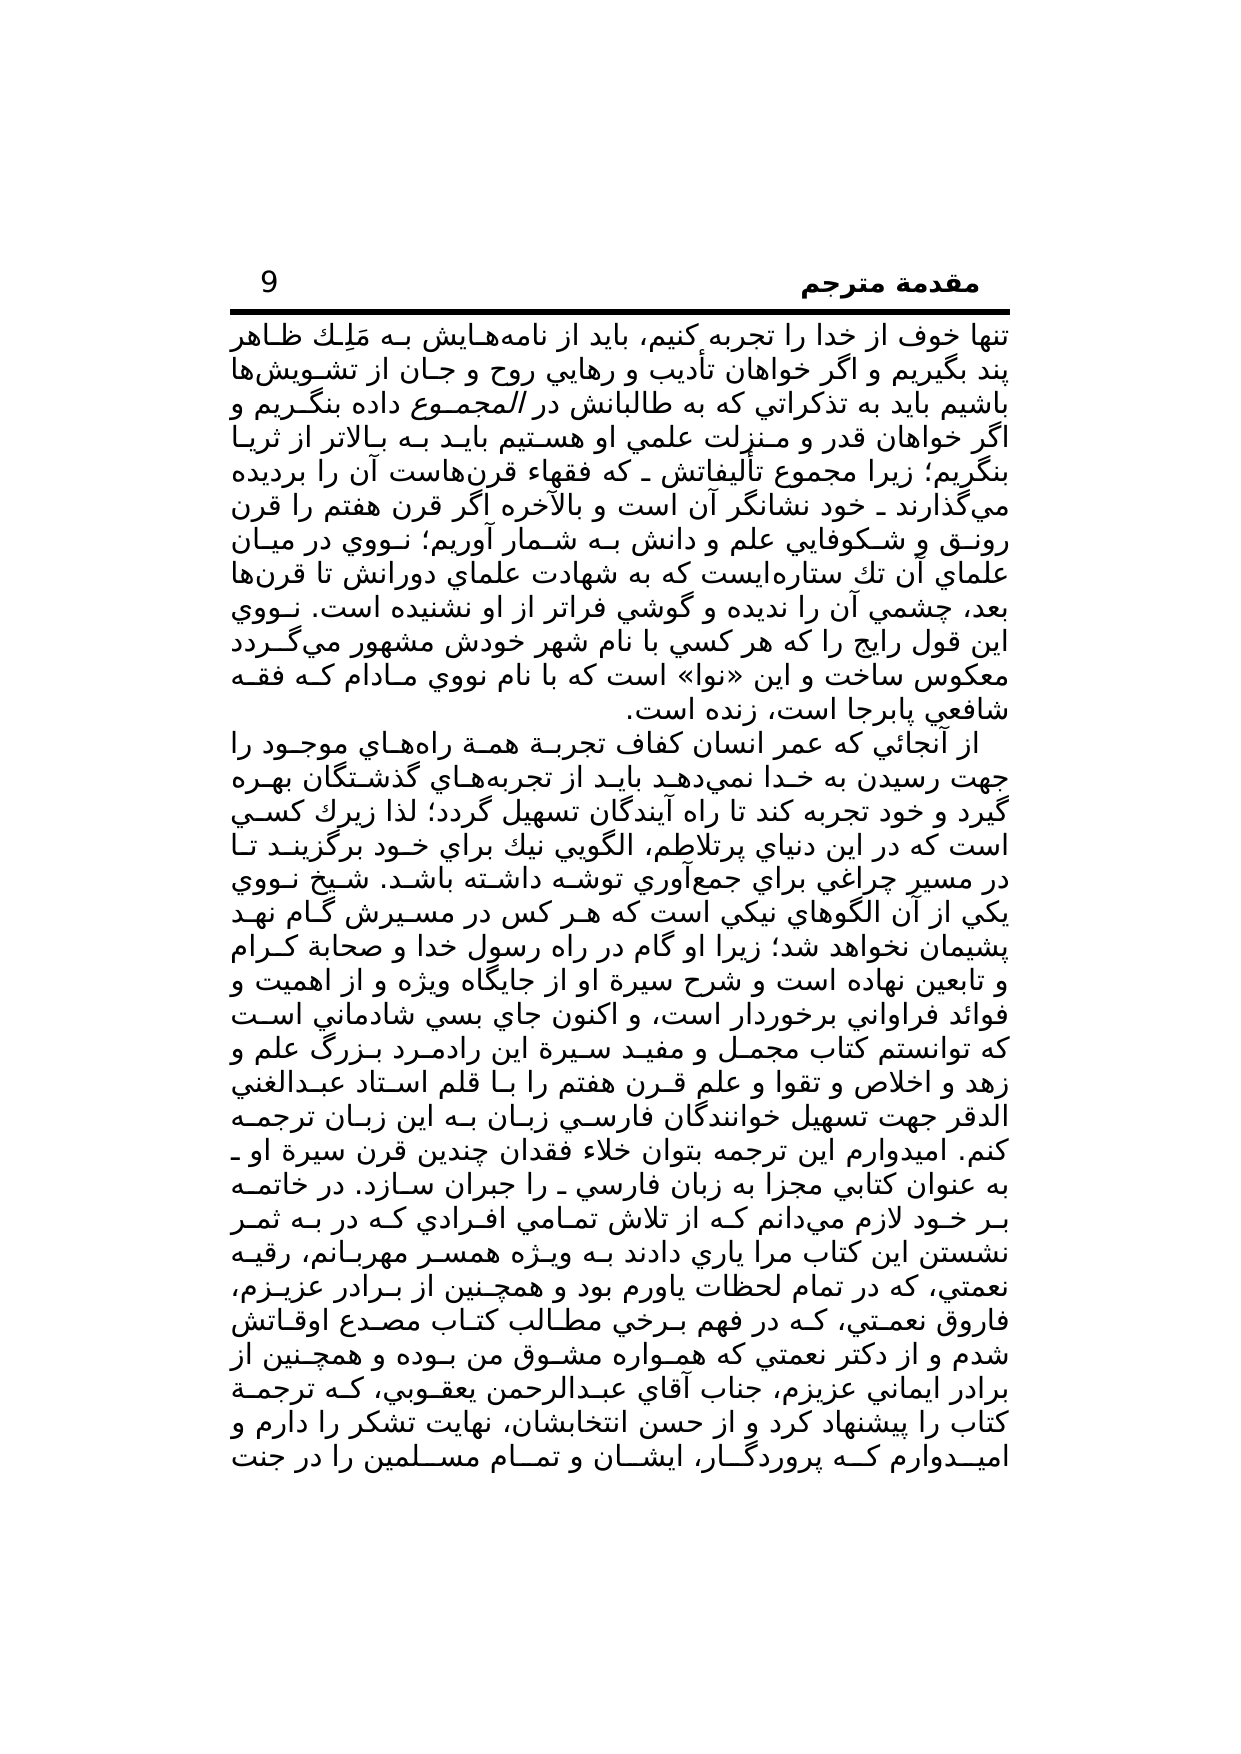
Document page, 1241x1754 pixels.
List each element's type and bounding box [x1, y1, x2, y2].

text [230, 318, 1010, 726]
text [230, 726, 1010, 1473]
